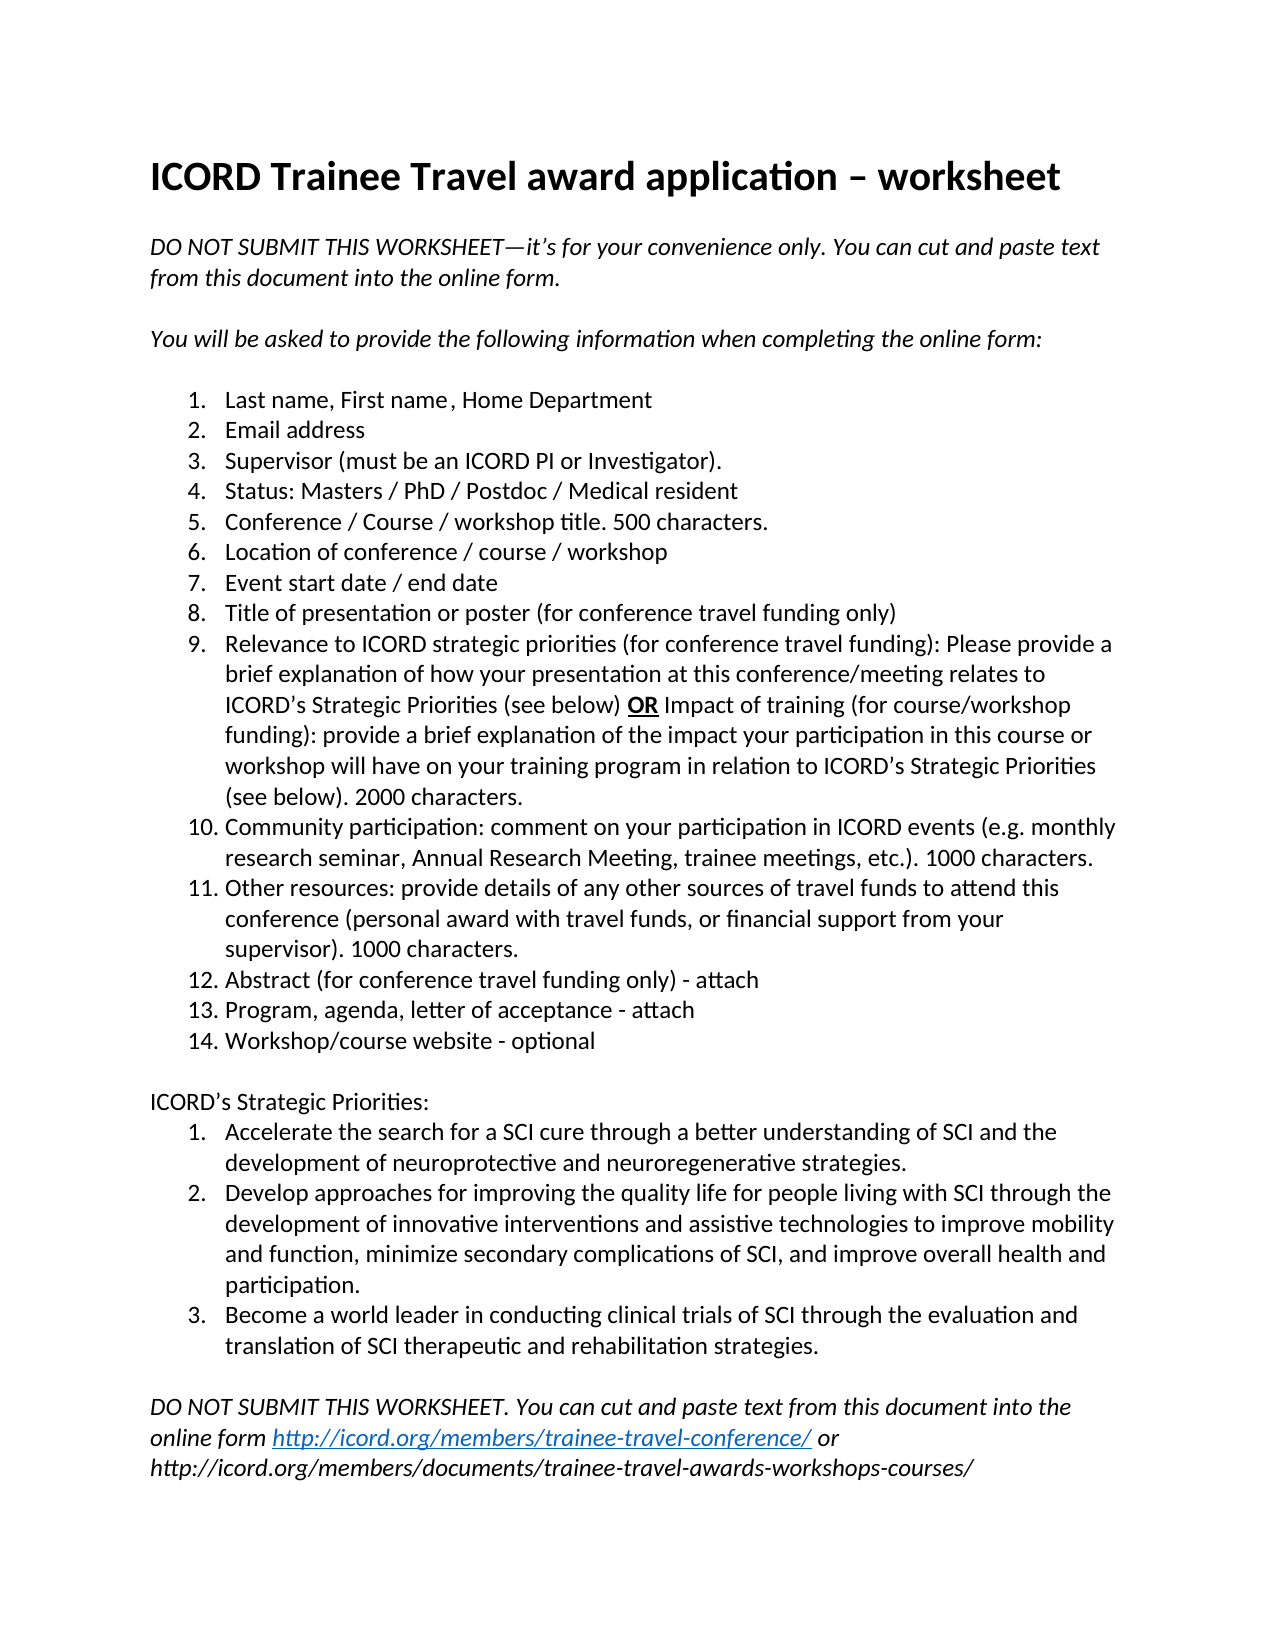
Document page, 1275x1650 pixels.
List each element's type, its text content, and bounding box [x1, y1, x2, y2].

list Program, agenda, letter of acceptance - attach [187, 994, 1125, 1025]
text You will be asked to provide the following information when completing the online form: [150, 323, 1125, 353]
list Relevance to ICORD strategic priorities (for conference travel funding): Please provide a brief explanation of how your presentation at this conference/meeting relates to ICORD’s Strategic Priorities (see below) OR Impact of training (for course/workshop funding): provide a brief explanation of the impact your participation in this course or workshop will have on your training program in relation to ICORD’s Strategic Priorities (see below). 2000 characters. [187, 628, 1125, 811]
list Workshop/course website - optional [187, 1025, 1125, 1055]
list Title of presentation or poster (for conference travel funding only) [187, 598, 1125, 628]
list Become a world leader in conducting clinical trials of SCI through the evaluation and translation of SCI therapeutic and rehabilitation strategies. [187, 1299, 1125, 1361]
list Conference / Course / workshop title. 500 characters. [187, 506, 1125, 537]
list Status: Masters / PhD / Postdoc / Medical resident [187, 476, 1125, 506]
text DO NOT SUBMIT THIS WORKSHEET—it’s for your convenience only. You can cut and paste text from this document into the online form. [150, 231, 1125, 292]
list Accelerate the search for a SCI cure through a better understanding of SCI and the development of neuroprotective and neuroregenerative strategies. [187, 1116, 1125, 1177]
list Supervisor (must be an ICORD PI or Investigator). [187, 445, 1125, 476]
text ICORD Trainee Travel award application – worksheet [150, 150, 1125, 201]
list Abstract (for conference travel funding only) - attach [187, 964, 1125, 994]
list Location of conference / course / workshop [187, 537, 1125, 567]
text ICORD’s Strategic Priorities: [150, 1086, 1125, 1116]
text DO NOT SUBMIT THIS WORKSHEET. You can cut and paste text from this document into the online form http://icord.org/members/trainee-travel-conference/ or http://icord.org/members/documents/trainee-travel-awards-workshops-courses/ [150, 1391, 1125, 1483]
list Other resources: provide details of any other sources of travel funds to attend this conference (personal award with travel funds, or financial support from your supervisor). 1000 characters. [187, 872, 1125, 964]
list Last name, First name , Home Department [187, 384, 1125, 414]
list Community participation: comment on your participation in ICORD events (e.g. monthly research seminar, Annual Research Meeting, trainee meetings, etc.). 1000 characters. [187, 811, 1125, 872]
list Email address [187, 414, 1125, 445]
list Develop approaches for improving the quality life for people living with SCI through the development of innovative interventions and assistive technologies to improve mobility and function, minimize secondary complications of SCI, and improve overall health and participation. [187, 1177, 1125, 1299]
list Event start date / end date [187, 567, 1125, 598]
